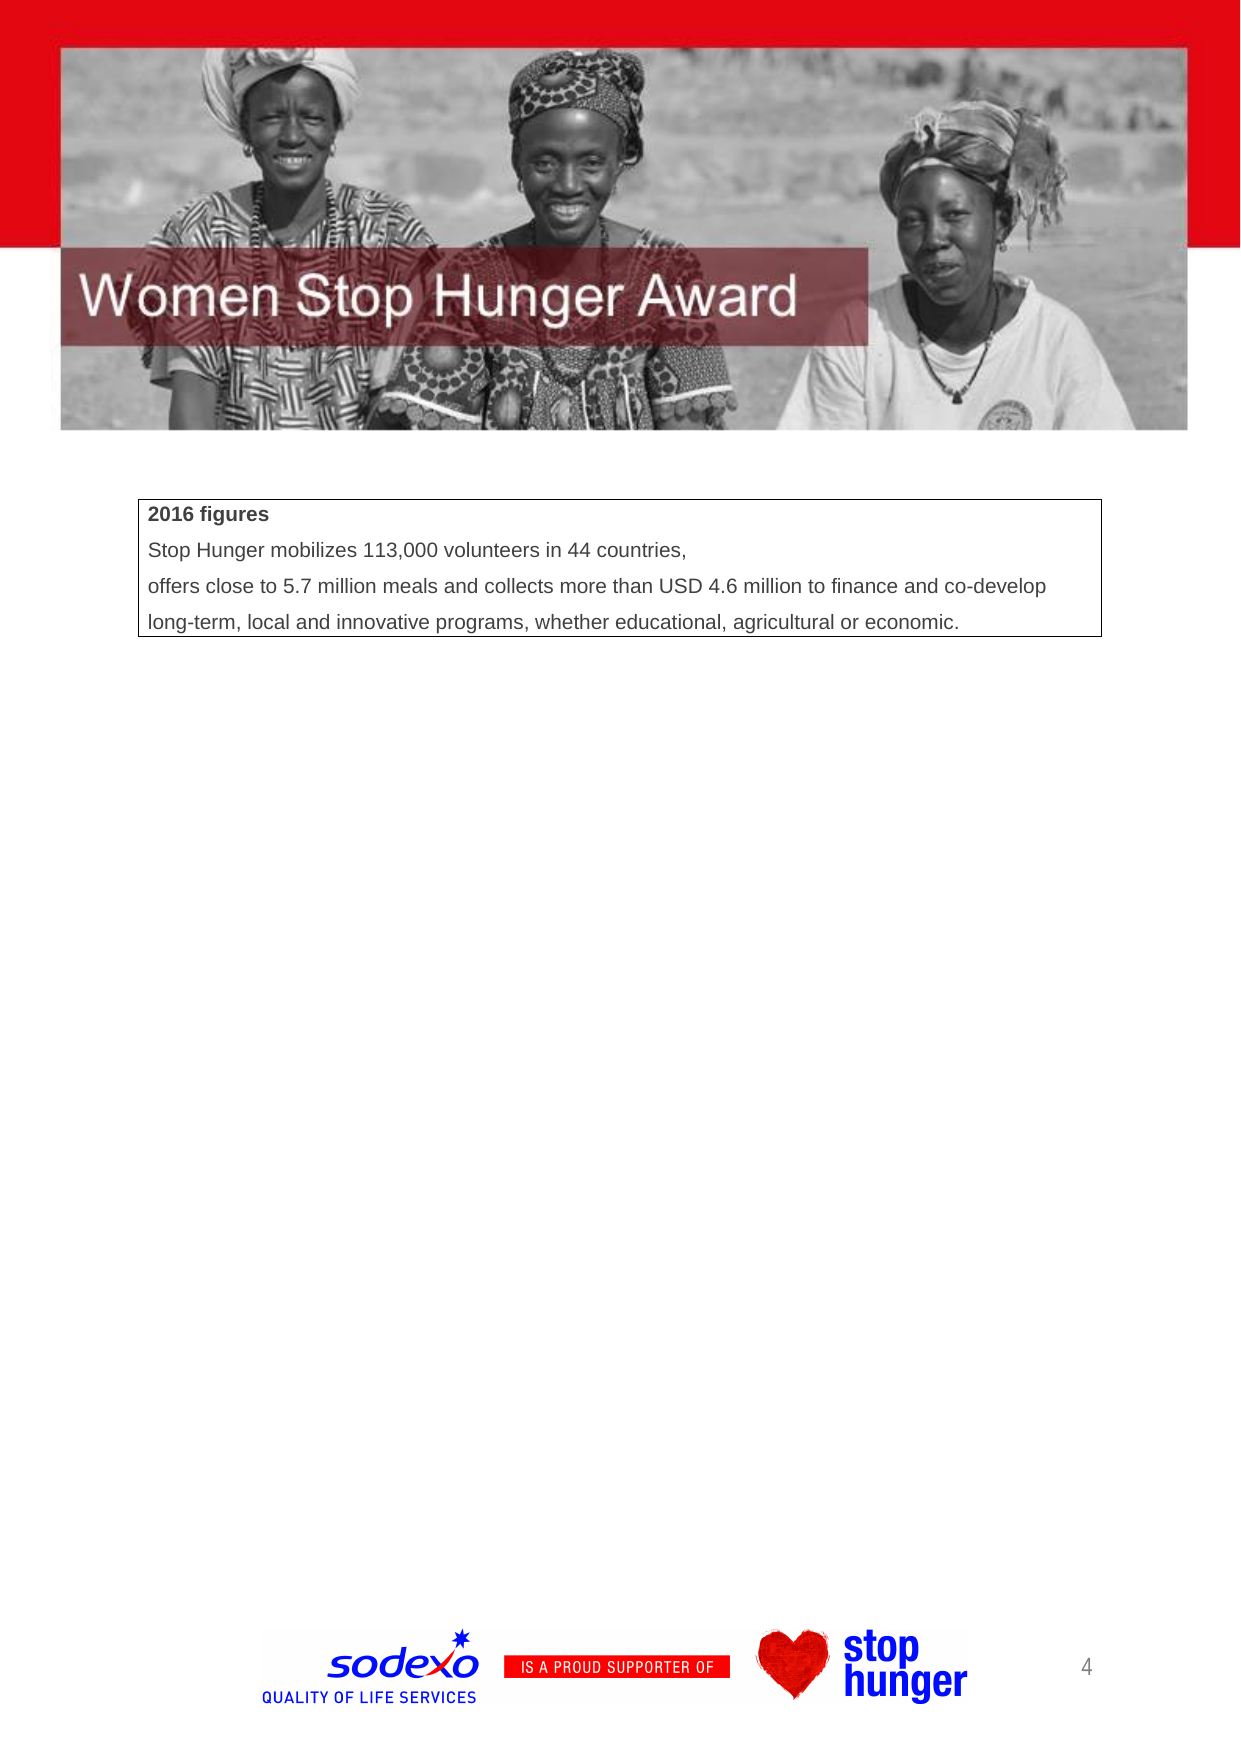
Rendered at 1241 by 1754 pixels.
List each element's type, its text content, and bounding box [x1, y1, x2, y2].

picture [0, 0, 1241, 478]
text 2016 figures [139, 500, 1101, 526]
picture [261, 1629, 969, 1704]
text Stop Hunger mobilizes 113,000 volunteers in 44 countries, offers close to 5.7 million meals and collects more than USD 4.6 million to finance and co-develop long-term, local and innovative programs, whether educational, agricultural or economic. [139, 535, 1101, 636]
